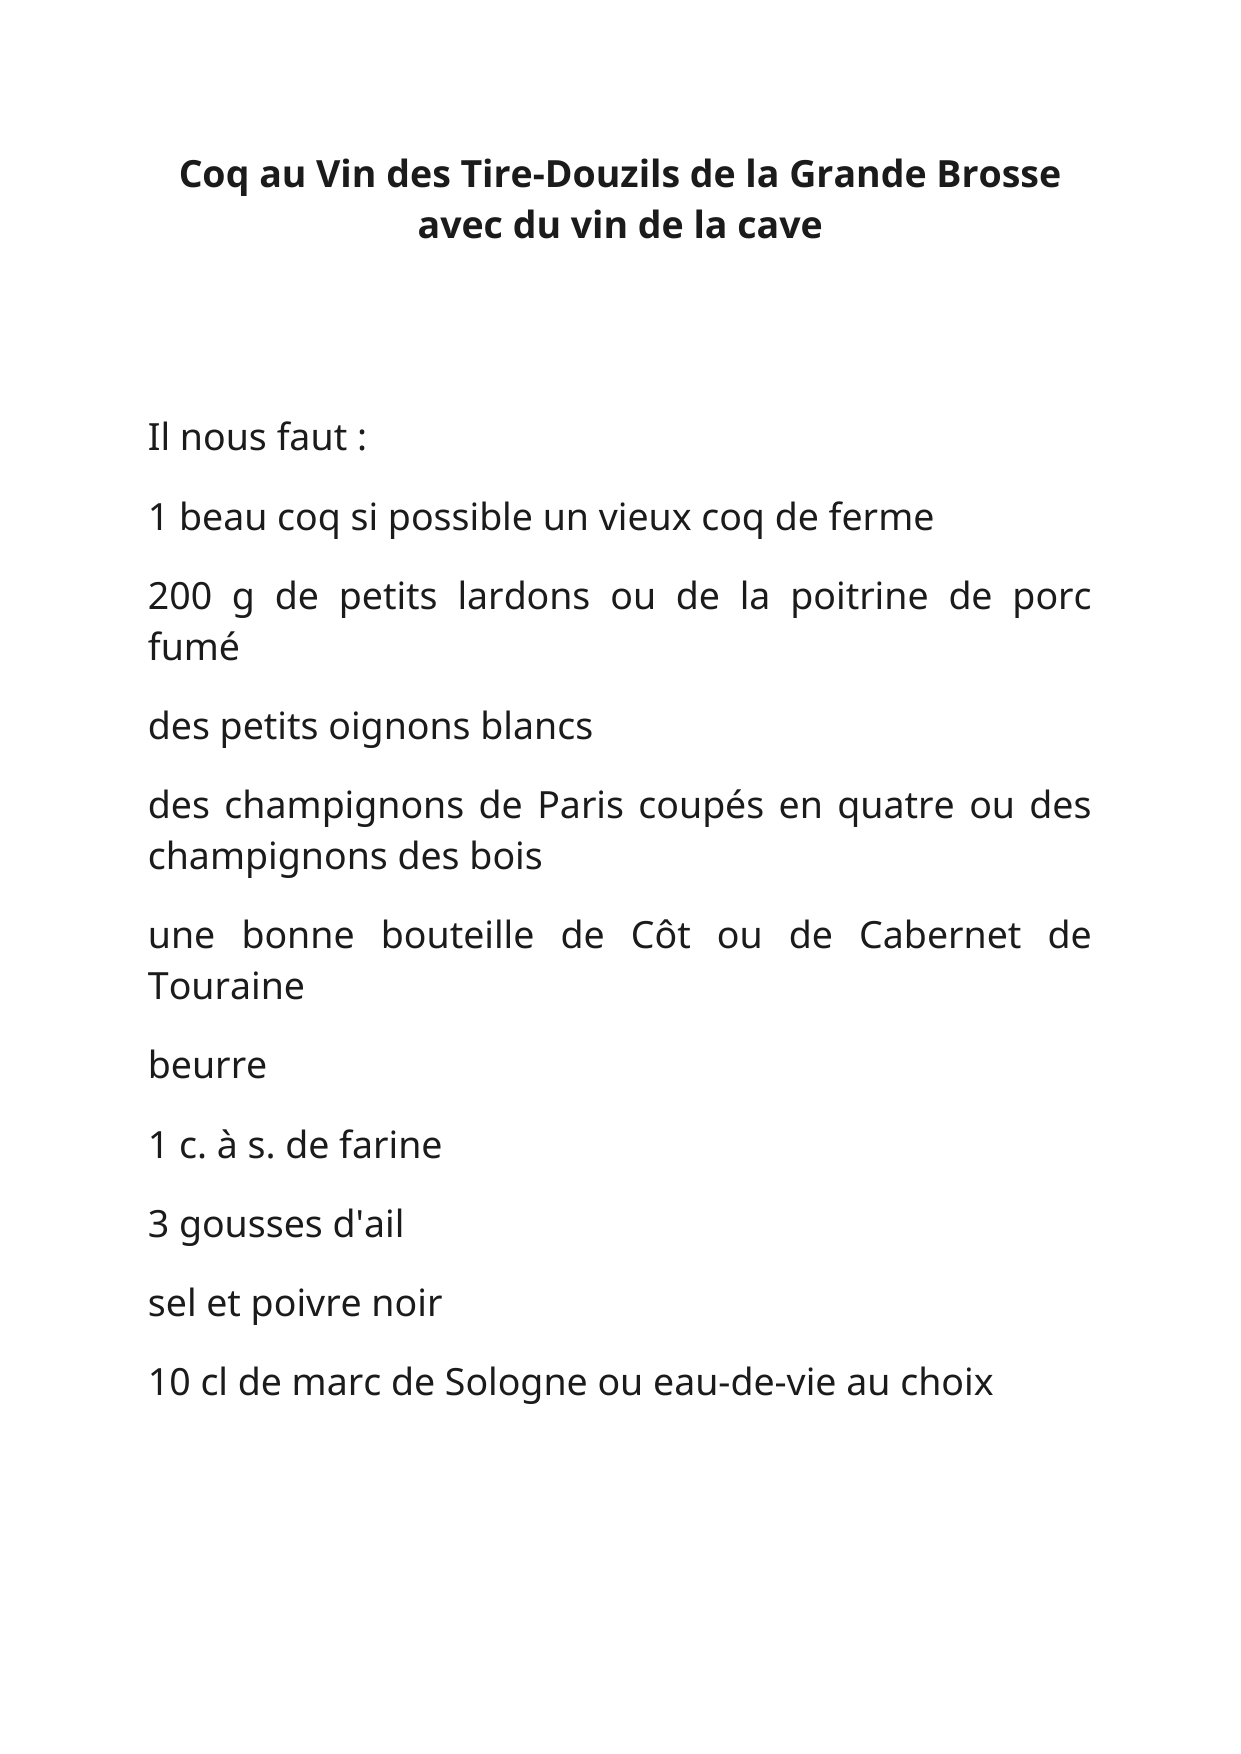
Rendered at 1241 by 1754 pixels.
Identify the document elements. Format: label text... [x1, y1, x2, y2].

text 1 beau coq si possible un vieux coq de ferme [148, 490, 1093, 541]
text sel et poivre noir [148, 1276, 1093, 1327]
text 1 c. à s. de farine [148, 1118, 1093, 1169]
text Coq au Vin des Tire-Douzils de la Grande Brosse avec du vin de la cave [148, 148, 1093, 250]
text des champignons de Paris coupés en quatre ou des champignons des bois [148, 778, 1093, 881]
text 200 g de petits lardons ou de la poitrine de porc fumé [148, 569, 1093, 671]
text Il nous faut : [148, 411, 1093, 462]
text 3 gousses d'ail [148, 1197, 1093, 1248]
text des petits oignons blancs [148, 699, 1093, 750]
text beurre [148, 1039, 1093, 1090]
text une bonne bouteille de Côt ou de Cabernet de Touraine [148, 909, 1093, 1011]
text 10 cl de marc de Sologne ou eau-de-vie au choix [148, 1356, 1093, 1407]
